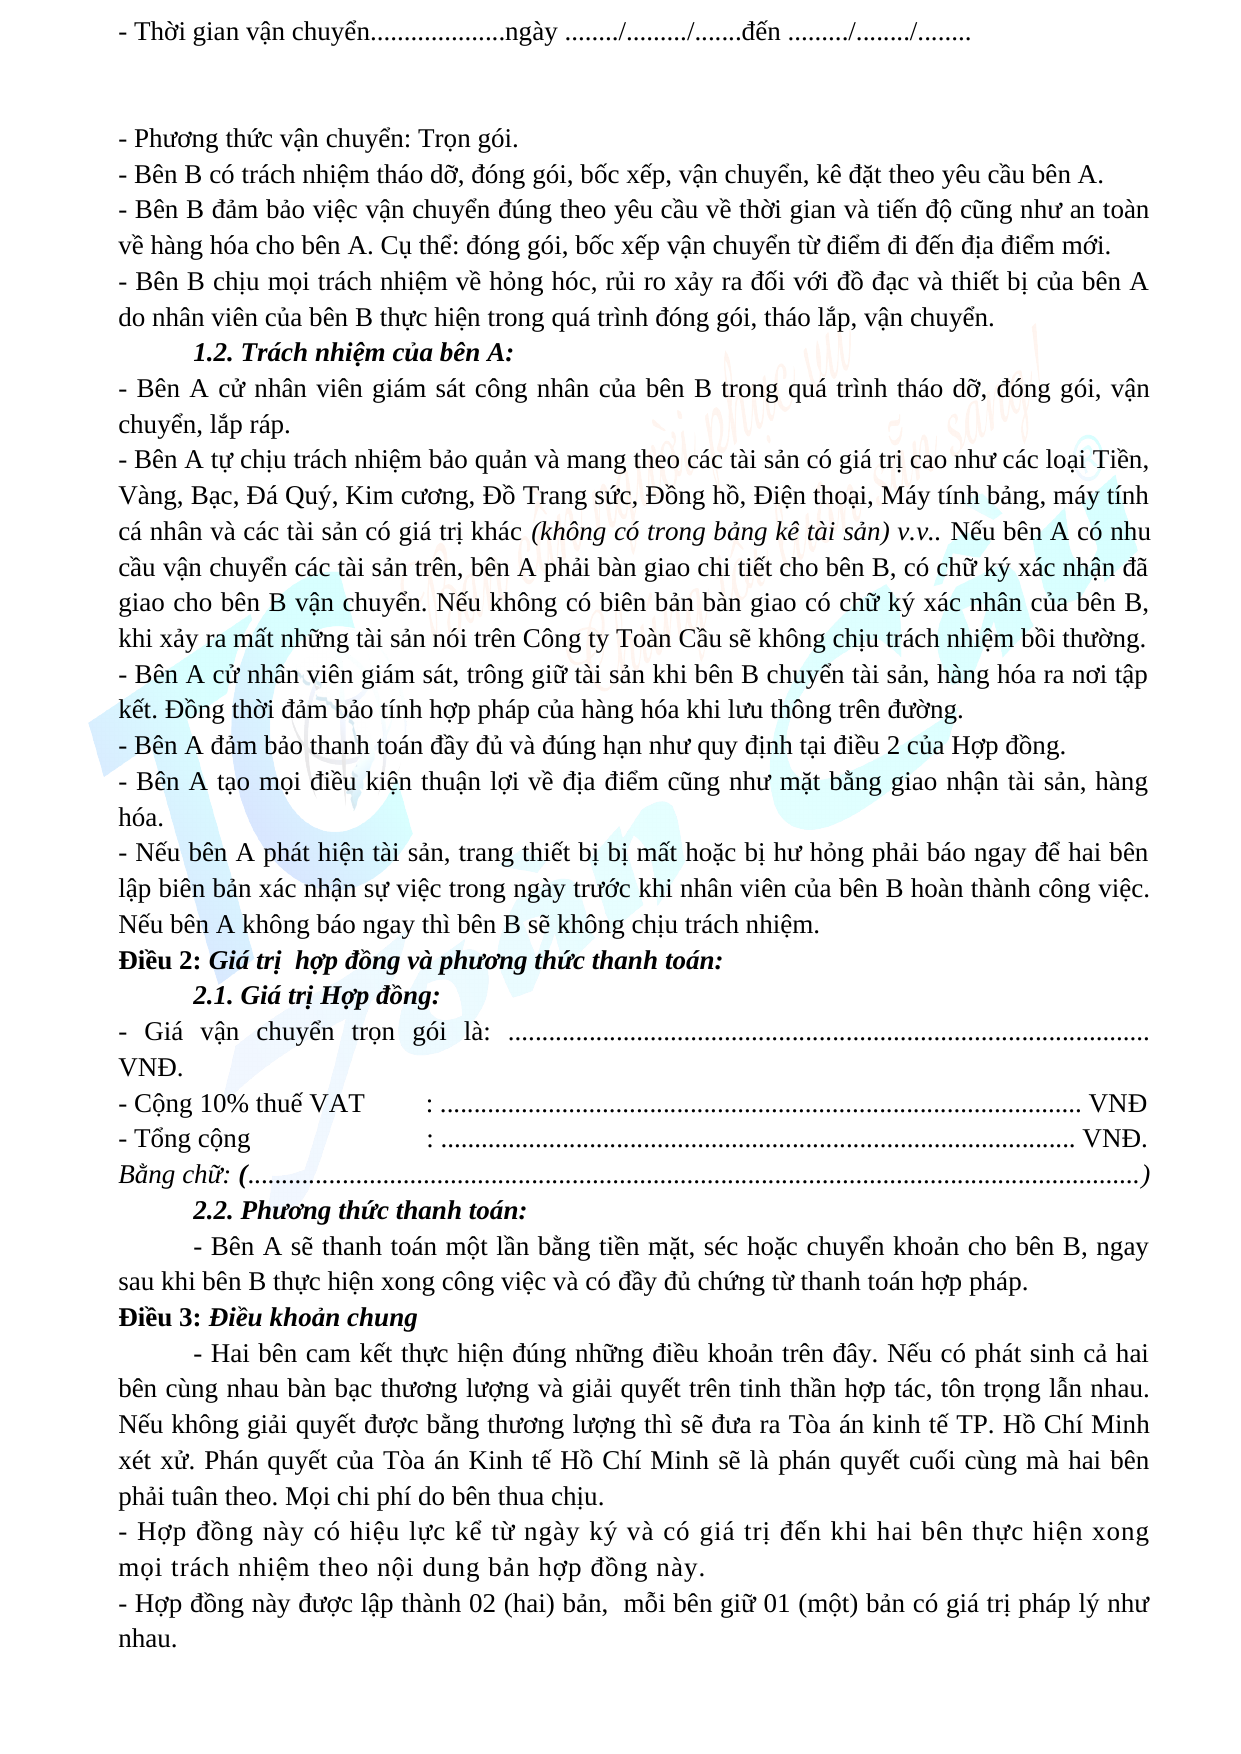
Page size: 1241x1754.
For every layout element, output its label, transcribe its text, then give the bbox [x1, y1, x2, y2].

text - Cộng 10% thuế VAT : ............................................................................................... VNĐ [118, 1087, 1151, 1118]
text - Giá vận chuyển trọn gói là: ............................................................................................... VNĐ. [118, 1015, 1151, 1082]
text - Hai bên cam kết thực hiện đúng những điều khoản trên đây. Nếu có phát sinh cả hai bên cùng nhau bàn bạc thương lượng và giải quyết trên tinh thần hợp tác, tôn trọng lẫn nhau. Nếu không giải quyết được bằng thương lượng thì sẽ đưa ra Tòa án kinh tế TP. Hồ Chí Minh xét xử. Phán quyết của Tòa án Kinh tế Hồ Chí Minh sẽ là phán quyết cuối cùng mà hai bên phải tuân theo. Mọi chi phí do bên thua chịu. [118, 1337, 1151, 1511]
text 2.1. Giá trị Hợp đồng: [118, 979, 1151, 1011]
text Điều 2: Giá trị hợp đồng và phương thức thanh toán: [118, 944, 1151, 975]
text 1.2. Trách nhiệm của bên A: [118, 336, 1151, 367]
text - Tổng cộng : .............................................................................................. VNĐ. [118, 1122, 1151, 1153]
text - Bên A cử nhân viên giám sát công nhân của bên B trong quá trình tháo dỡ, đóng gói, vận chuyển, lắp ráp. [118, 372, 1151, 439]
text - Hợp đồng này có hiệu lực kể từ ngày ký và có giá trị đến khi hai bên thực hiện xong mọi trách nhiệm theo nội dung bản hợp đồng này. [118, 1515, 1151, 1582]
text - Bên B đảm bảo việc vận chuyển đúng theo yêu cầu về thời gian và tiến độ cũng như an toàn về hàng hóa cho bên A. Cụ thể: đóng gói, bốc xếp vận chuyển từ điểm đi đến địa điểm mới. [118, 193, 1151, 260]
text Bằng chữ: (....................................................................................................................................) [118, 1158, 1151, 1189]
text - Hợp đồng này được lập thành 02 (hai) bản, mỗi bên giữ 01 (một) bản có giá trị pháp lý như nhau. [118, 1587, 1151, 1654]
text - Bên B chịu mọi trách nhiệm về hỏng hóc, rủi ro xảy ra đối với đồ đạc và thiết bị của bên A do nhân viên của bên B thực hiện trong quá trình đóng gói, tháo lắp, vận chuyển. [118, 265, 1151, 332]
text - Thời gian vận chuyển....................ngày ......../........./.......đến ........./......../........ [118, 15, 1151, 46]
text 2.2. Phương thức thanh toán: [118, 1194, 1151, 1225]
text - Bên A tự chịu trách nhiệm bảo quản và mang theo các tài sản có giá trị cao như các loại Tiền, Vàng, Bạc, Đá Quý, Kim cương, Đồ Trang sức, Đồng hồ, Điện thoại, Máy tính bảng, máy tính cá nhân và các tài sản có giá trị khác (không có trong bảng kê tài sản) v.v.. Nếu bên A có nhu cầu vận chuyển các tài sản trên, bên A phải bàn giao chi tiết cho bên B, có chữ ký xác nhận đã giao cho bên B vận chuyển. Nếu không có biên bản bàn giao có chữ ký xác nhân của bên B, khi xảy ra mất những tài sản nói trên Công ty Toàn Cầu sẽ không chịu trách nhiệm bồi thường. [118, 443, 1151, 653]
text Điều 3: Điều khoản chung [118, 1301, 1151, 1332]
text - Bên A cử nhân viên giám sát, trông giữ tài sản khi bên B chuyển tài sản, hàng hóa ra nơi tập kết. Đồng thời đảm bảo tính hợp pháp của hàng hóa khi lưu thông trên đường. [118, 658, 1151, 725]
text - Bên A sẽ thanh toán một lần bằng tiền mặt, séc hoặc chuyển khoản cho bên B, ngay sau khi bên B thực hiện xong công việc và có đầy đủ chứng từ thanh toán hợp pháp. [118, 1229, 1151, 1296]
text - Bên B có trách nhiệm tháo dỡ, đóng gói, bốc xếp, vận chuyển, kê đặt theo yêu cầu bên A. [118, 158, 1151, 189]
text - Bên A tạo mọi điều kiện thuận lợi về địa điểm cũng như mặt bằng giao nhận tài sản, hàng hóa. [118, 765, 1151, 832]
text - Nếu bên A phát hiện tài sản, trang thiết bị bị mất hoặc bị hư hỏng phải báo ngay để hai bên lập biên bản xác nhận sự việc trong ngày trước khi nhân viên của bên B hoàn thành công việc. Nếu bên A không báo ngay thì bên B sẽ không chịu trách nhiệm. [118, 837, 1151, 939]
text - Phương thức vận chuyển: Trọn gói. [118, 122, 1151, 153]
text - Bên A đảm bảo thanh toán đầy đủ và đúng hạn như quy định tại điều 2 của Hợp đồng. [118, 729, 1151, 761]
